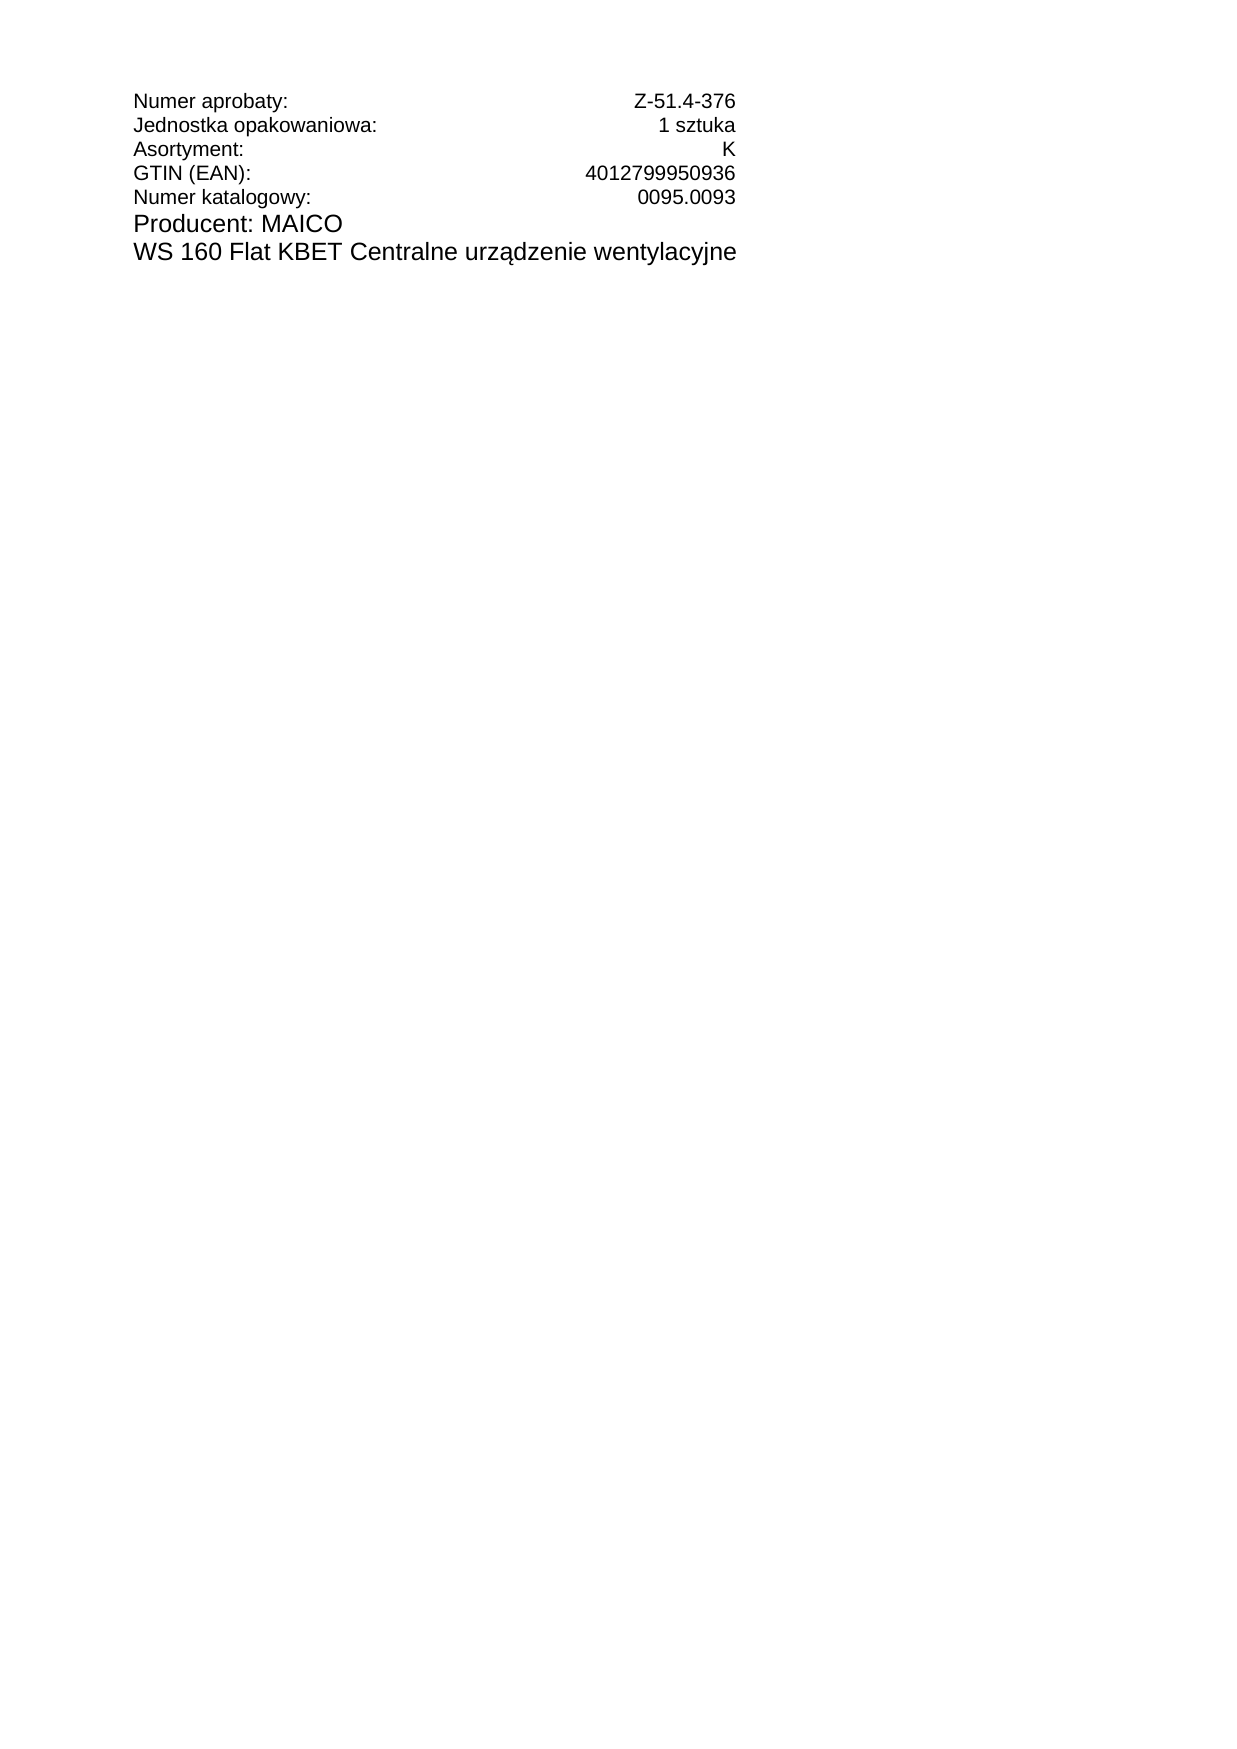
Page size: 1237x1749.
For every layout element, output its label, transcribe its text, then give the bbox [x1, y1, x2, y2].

table_cell Jednostka opakowaniowa: [122, 113, 434, 137]
table_cell Numer aprobaty: [122, 89, 434, 113]
text WS 160 Flat KBET Centralne urządzenie wentylacyjne [133, 237, 1148, 266]
table_cell Numer katalogowy: [122, 185, 434, 208]
table_cell Asortyment: [122, 137, 434, 161]
text Producent: MAICO [133, 208, 1148, 237]
table_cell 4012799950936 [434, 161, 747, 184]
table_cell K [434, 137, 747, 161]
table_cell 0095.0093 [434, 185, 747, 208]
table_cell GTIN (EAN): [122, 161, 434, 184]
table_cell 1 sztuka [434, 113, 747, 137]
table_cell Z-51.4-376 [434, 89, 747, 113]
